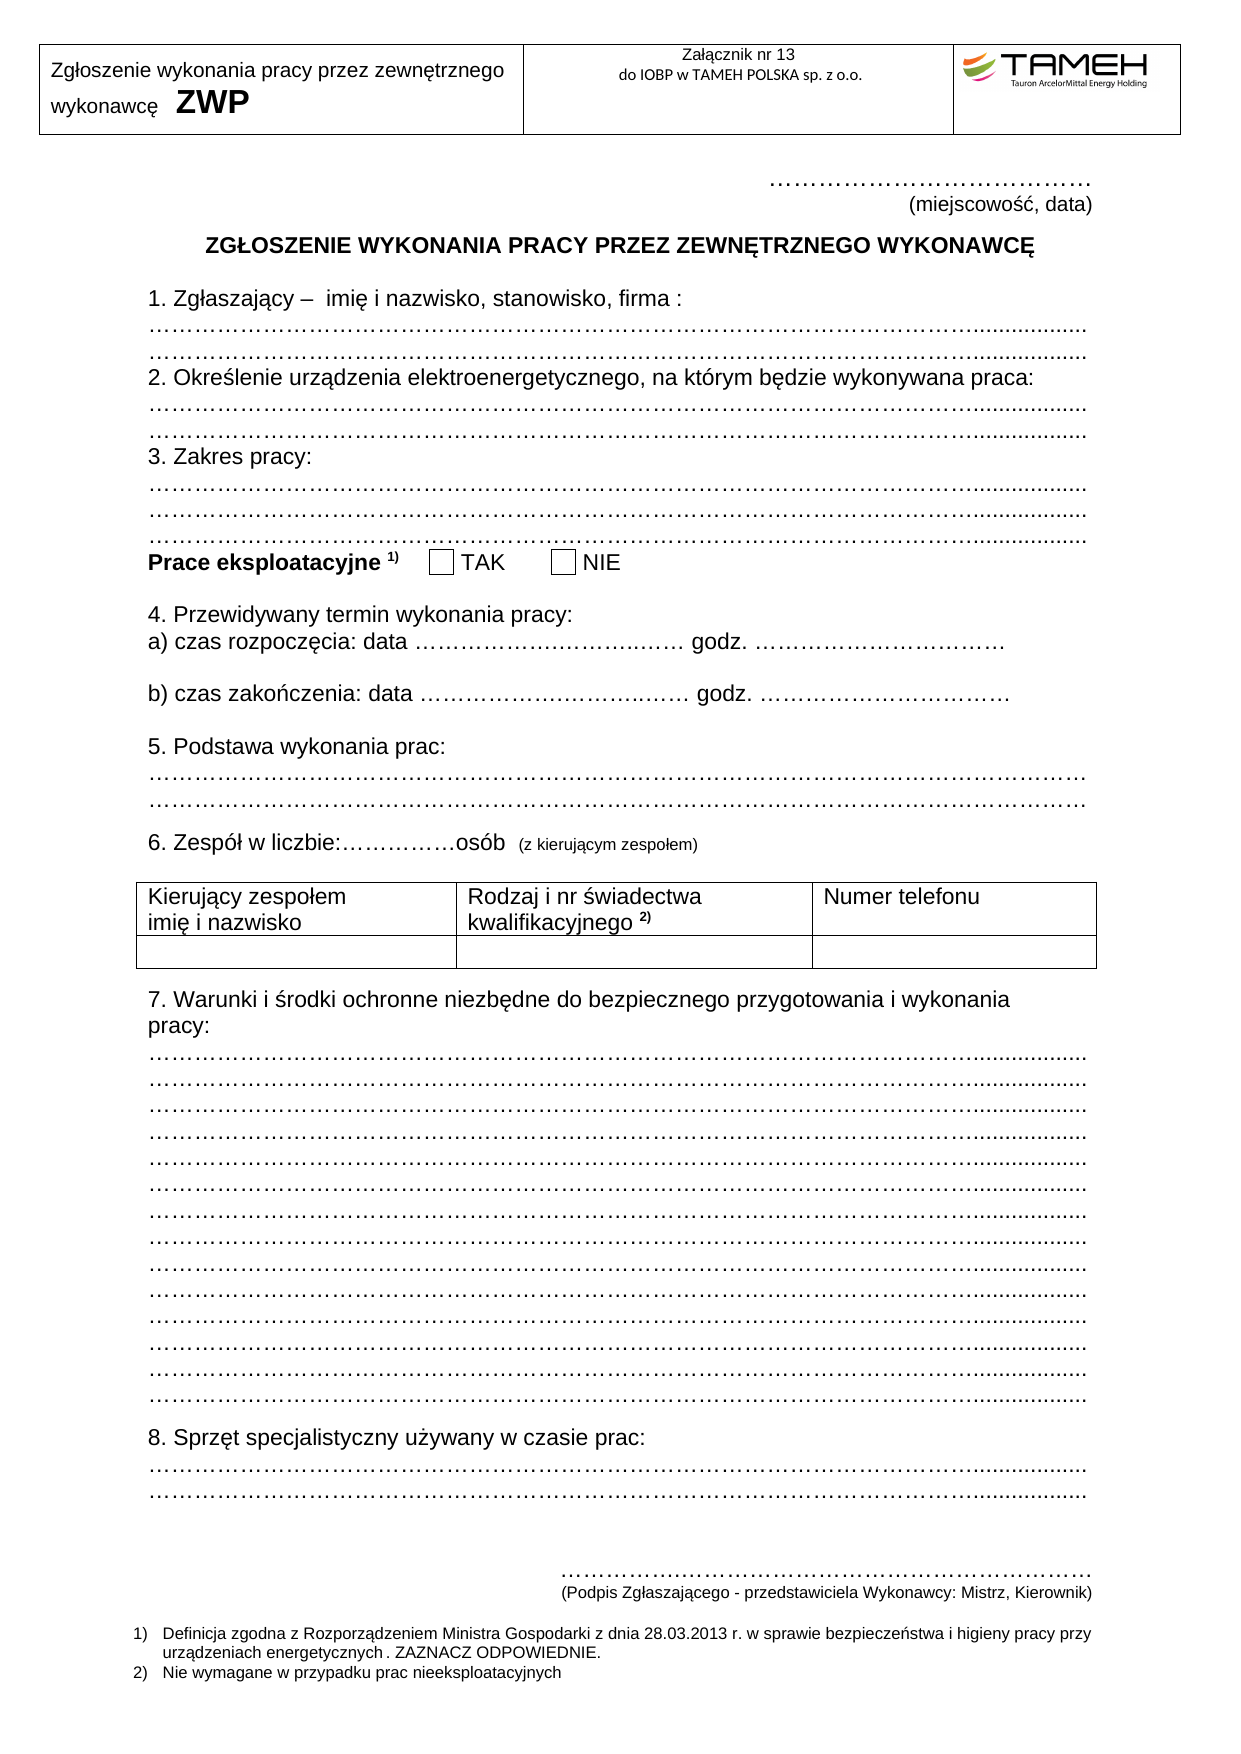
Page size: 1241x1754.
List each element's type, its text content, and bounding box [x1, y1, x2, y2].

text ……………………………………………………………………………………………….................. [148, 1328, 1093, 1355]
table_cell [457, 936, 812, 968]
text 7. Warunki i środki ochronne niezbędne do bezpiecznego przygotowania i wykonania [148, 986, 1093, 1012]
text 6. Zespół w liczbie:……………osób (z kierującym zespołem) [148, 829, 1093, 855]
text ……………………………………………………………………………………………….................. [148, 1170, 1093, 1197]
text ……………………………………………………………………………………………….................. [148, 1451, 1093, 1477]
text …………….……………………………………………… [148, 1556, 1093, 1582]
text ……………………………………………………………………………………………….................. [148, 338, 1093, 364]
text ……………………………………………………………………………………………….................. [148, 469, 1093, 496]
table_header Numer telefonu [813, 883, 1096, 935]
text Prace eksploatacyjne 1) TAK NIE [148, 548, 1093, 575]
text ……………………………………………………………………………………………….................. [148, 1223, 1093, 1249]
table_header Rodzaj i nr świadectwa kwalifikacyjnego 2) [457, 883, 812, 935]
text a) czas rozpoczęcia: data ……………….………..…… godz. …………………………… [148, 628, 1093, 654]
text ……………………………………………………………………………………………….................. [148, 522, 1093, 548]
text 3. Zakres pracy: [148, 443, 1093, 469]
table_header Kierujący zespołem imię i nazwisko [137, 883, 456, 935]
table_cell [137, 936, 456, 968]
text ……………………………………………………………………………………………….................. [148, 1477, 1093, 1503]
text ……………………………………………………………………………………………….................. [148, 1302, 1093, 1328]
text ……………………………………………………………………………………………….................. [148, 1091, 1093, 1118]
text (Podpis Zgłaszającego - przedstawiciela Wykonawcy: Mistrz, Kierownik) [148, 1582, 1093, 1602]
text ……………………………………………………………………………………………….................. [148, 496, 1093, 522]
text ……………………………………………………………………………………………….................. [148, 1039, 1093, 1065]
text ……………………………………………………………………………………………….................. [148, 1065, 1093, 1091]
text 1. Zgłaszający – imię i nazwisko, stanowisko, firma : [148, 285, 1093, 311]
text ………………………………… [148, 163, 1093, 192]
text ……………………………………………………………………………………………….................. [148, 1355, 1093, 1381]
text ……………………………………………………………………………………………….................. [148, 1276, 1093, 1302]
text ……………………………………………………………………………………………….................. [148, 1381, 1093, 1408]
text 4. Przewidywany termin wykonania pracy: [148, 601, 1093, 628]
text ……………………………………………………………………………………………….................. [148, 311, 1093, 338]
text ……………………………………………………………………………………………….................. [148, 417, 1093, 443]
text b) czas zakończenia: data ……………….………..…… godz. …………………………… [148, 680, 1093, 707]
table_cell [813, 936, 1096, 968]
text …………………………………………………………………………………………………………… [148, 759, 1093, 786]
text ……………………………………………………………………………………………….................. [148, 1144, 1093, 1170]
text …………………………………………………………………………………………………………… [148, 786, 1093, 812]
text ……………………………………………………………………………………………….................. [148, 1249, 1093, 1276]
text ……………………………………………………………………………………………….................. [148, 1197, 1093, 1223]
text ZGŁOSZENIE WYKONANIA PRACY PRZEZ ZEWNĘTRZNEGO WYKONAWCĘ [148, 232, 1093, 259]
text ……………………………………………………………………………………………….................. [148, 390, 1093, 417]
text 2. Określenie urządzenia elektroenergetycznego, na którym będzie wykonywana praca: [148, 364, 1093, 390]
text 8. Sprzęt specjalistyczny używany w czasie prac: [148, 1424, 1093, 1451]
text (miejscowość, data) [148, 192, 1093, 216]
text 5. Podstawa wykonania prac: [148, 733, 1093, 759]
text pracy: [148, 1012, 1093, 1039]
text ……………………………………………………………………………………………….................. [148, 1118, 1093, 1144]
picture [959, 45, 1160, 92]
